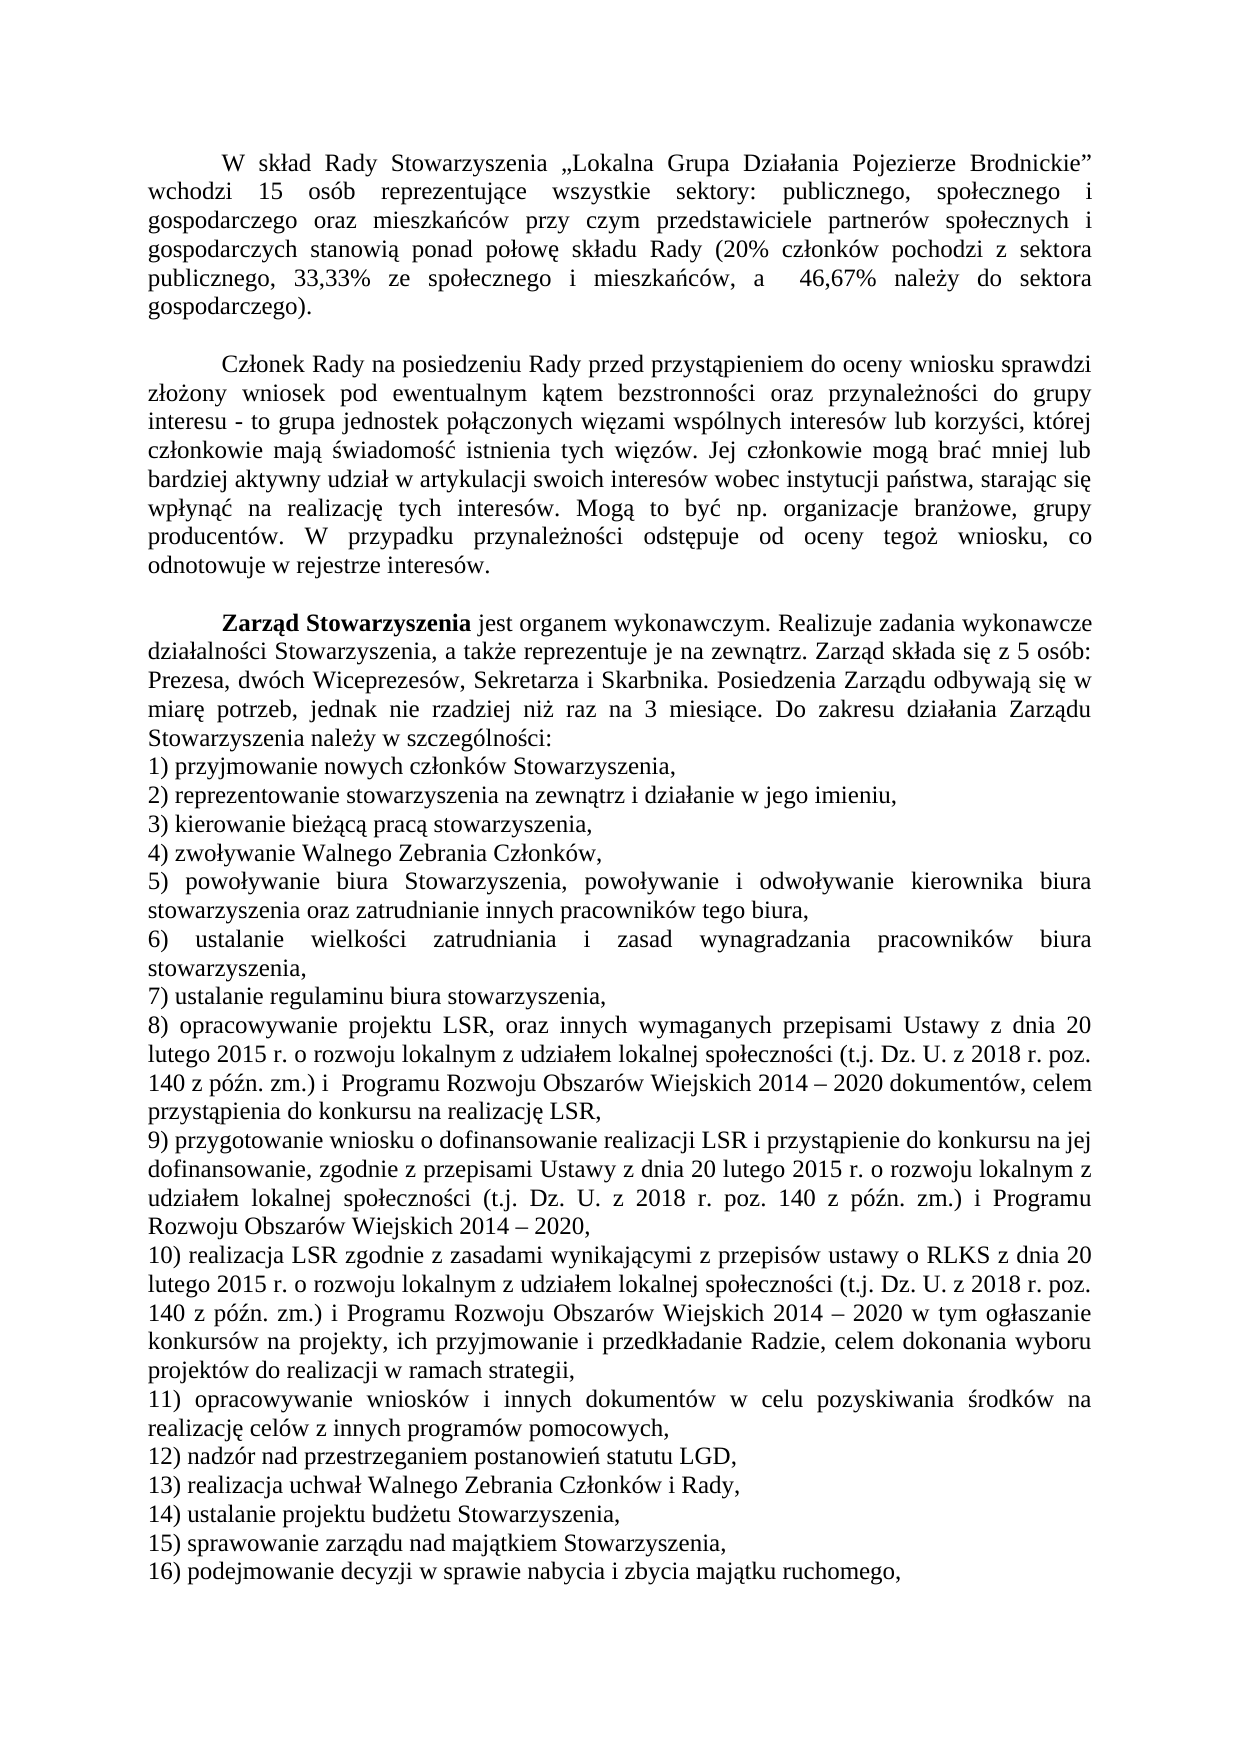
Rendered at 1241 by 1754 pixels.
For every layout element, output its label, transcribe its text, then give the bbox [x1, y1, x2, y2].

text 6) ustalanie wielkości zatrudniania i zasad wynagradzania pracowników biura stowarzyszenia, [148, 924, 1093, 981]
text 2) reprezentowanie stowarzyszenia na zewnątrz i działanie w jego imieniu, [148, 780, 1093, 809]
text 9) przygotowanie wniosku o dofinansowanie realizacji LSR i przystąpienie do konkursu na jej dofinansowanie, zgodnie z przepisami Ustawy z dnia 20 lutego 2015 r. o rozwoju lokalnym z udziałem lokalnej społeczności (t.j. Dz. U. z 2018 r. poz. 140 z późn. zm.) i Programu Rozwoju Obszarów Wiejskich 2014 – 2020, [148, 1125, 1093, 1240]
text W skład Rady Stowarzyszenia „Lokalna Grupa Działania Pojezierze Brodnickie” wchodzi 15 osób reprezentujące wszystkie sektory: publicznego, społecznego i gospodarczego oraz mieszkańców przy czym przedstawiciele partnerów społecznych i gospodarczych stanowią ponad połowę składu Rady (20% członków pochodzi z sektora publicznego, 33,33% ze społecznego i mieszkańców, a 46,67% należy do sektora gospodarczego). [148, 148, 1093, 320]
text 16) podejmowanie decyzji w sprawie nabycia i zbycia majątku ruchomego, [148, 1556, 1093, 1585]
text 13) realizacja uchwał Walnego Zebrania Członków i Rady, [148, 1470, 1093, 1499]
text 3) kierowanie bieżącą pracą stowarzyszenia, [148, 809, 1093, 838]
text Członek Rady na posiedzeniu Rady przed przystąpieniem do oceny wniosku sprawdzi złożony wniosek pod ewentualnym kątem bezstronności oraz przynależności do grupy interesu - to grupa jednostek połączonych więzami wspólnych interesów lub korzyści, której członkowie mają świadomość istnienia tych więzów. Jej członkowie mogą brać mniej lub bardziej aktywny udział w artykulacji swoich interesów wobec instytucji państwa, starając się wpłynąć na realizację tych interesów. Mogą to być np. organizacje branżowe, grupy producentów. W przypadku przynależności odstępuje od oceny tegoż wniosku, co odnotowuje w rejestrze interesów. [148, 349, 1093, 579]
text 14) ustalanie projektu budżetu Stowarzyszenia, [148, 1499, 1093, 1528]
text 11) opracowywanie wniosków i innych dokumentów w celu pozyskiwania środków na realizację celów z innych programów pomocowych, [148, 1384, 1093, 1441]
text 5) powoływanie biura Stowarzyszenia, powoływanie i odwoływanie kierownika biura stowarzyszenia oraz zatrudnianie innych pracowników tego biura, [148, 866, 1093, 924]
text Zarząd Stowarzyszenia jest organem wykonawczym. Realizuje zadania wykonawcze działalności Stowarzyszenia, a także reprezentuje je na zewnątrz. Zarząd składa się z 5 osób: Prezesa, dwóch Wiceprezesów, Sekretarza i Skarbnika. Posiedzenia Zarządu odbywają się w miarę potrzeb, jednak nie rzadziej niż raz na 3 miesiące. Do zakresu działania Zarządu Stowarzyszenia należy w szczególności: [148, 608, 1093, 751]
text 10) realizacja LSR zgodnie z zasadami wynikającymi z przepisów ustawy o RLKS z dnia 20 lutego 2015 r. o rozwoju lokalnym z udziałem lokalnej społeczności (t.j. Dz. U. z 2018 r. poz. 140 z późn. zm.) i Programu Rozwoju Obszarów Wiejskich 2014 – 2020 w tym ogłaszanie konkursów na projekty, ich przyjmowanie i przedkładanie Radzie, celem dokonania wyboru projektów do realizacji w ramach strategii, [148, 1240, 1093, 1384]
text 8) opracowywanie projektu LSR, oraz innych wymaganych przepisami Ustawy z dnia 20 lutego 2015 r. o rozwoju lokalnym z udziałem lokalnej społeczności (t.j. Dz. U. z 2018 r. poz. 140 z późn. zm.) i Programu Rozwoju Obszarów Wiejskich 2014 – 2020 dokumentów, celem przystąpienia do konkursu na realizację LSR, [148, 1010, 1093, 1125]
text 7) ustalanie regulaminu biura stowarzyszenia, [148, 981, 1093, 1010]
text 15) sprawowanie zarządu nad majątkiem Stowarzyszenia, [148, 1528, 1093, 1556]
text 1) przyjmowanie nowych członków Stowarzyszenia, [148, 751, 1093, 780]
text 12) nadzór nad przestrzeganiem postanowień statutu LGD, [148, 1441, 1093, 1470]
text 4) zwoływanie Walnego Zebrania Członków, [148, 838, 1093, 866]
